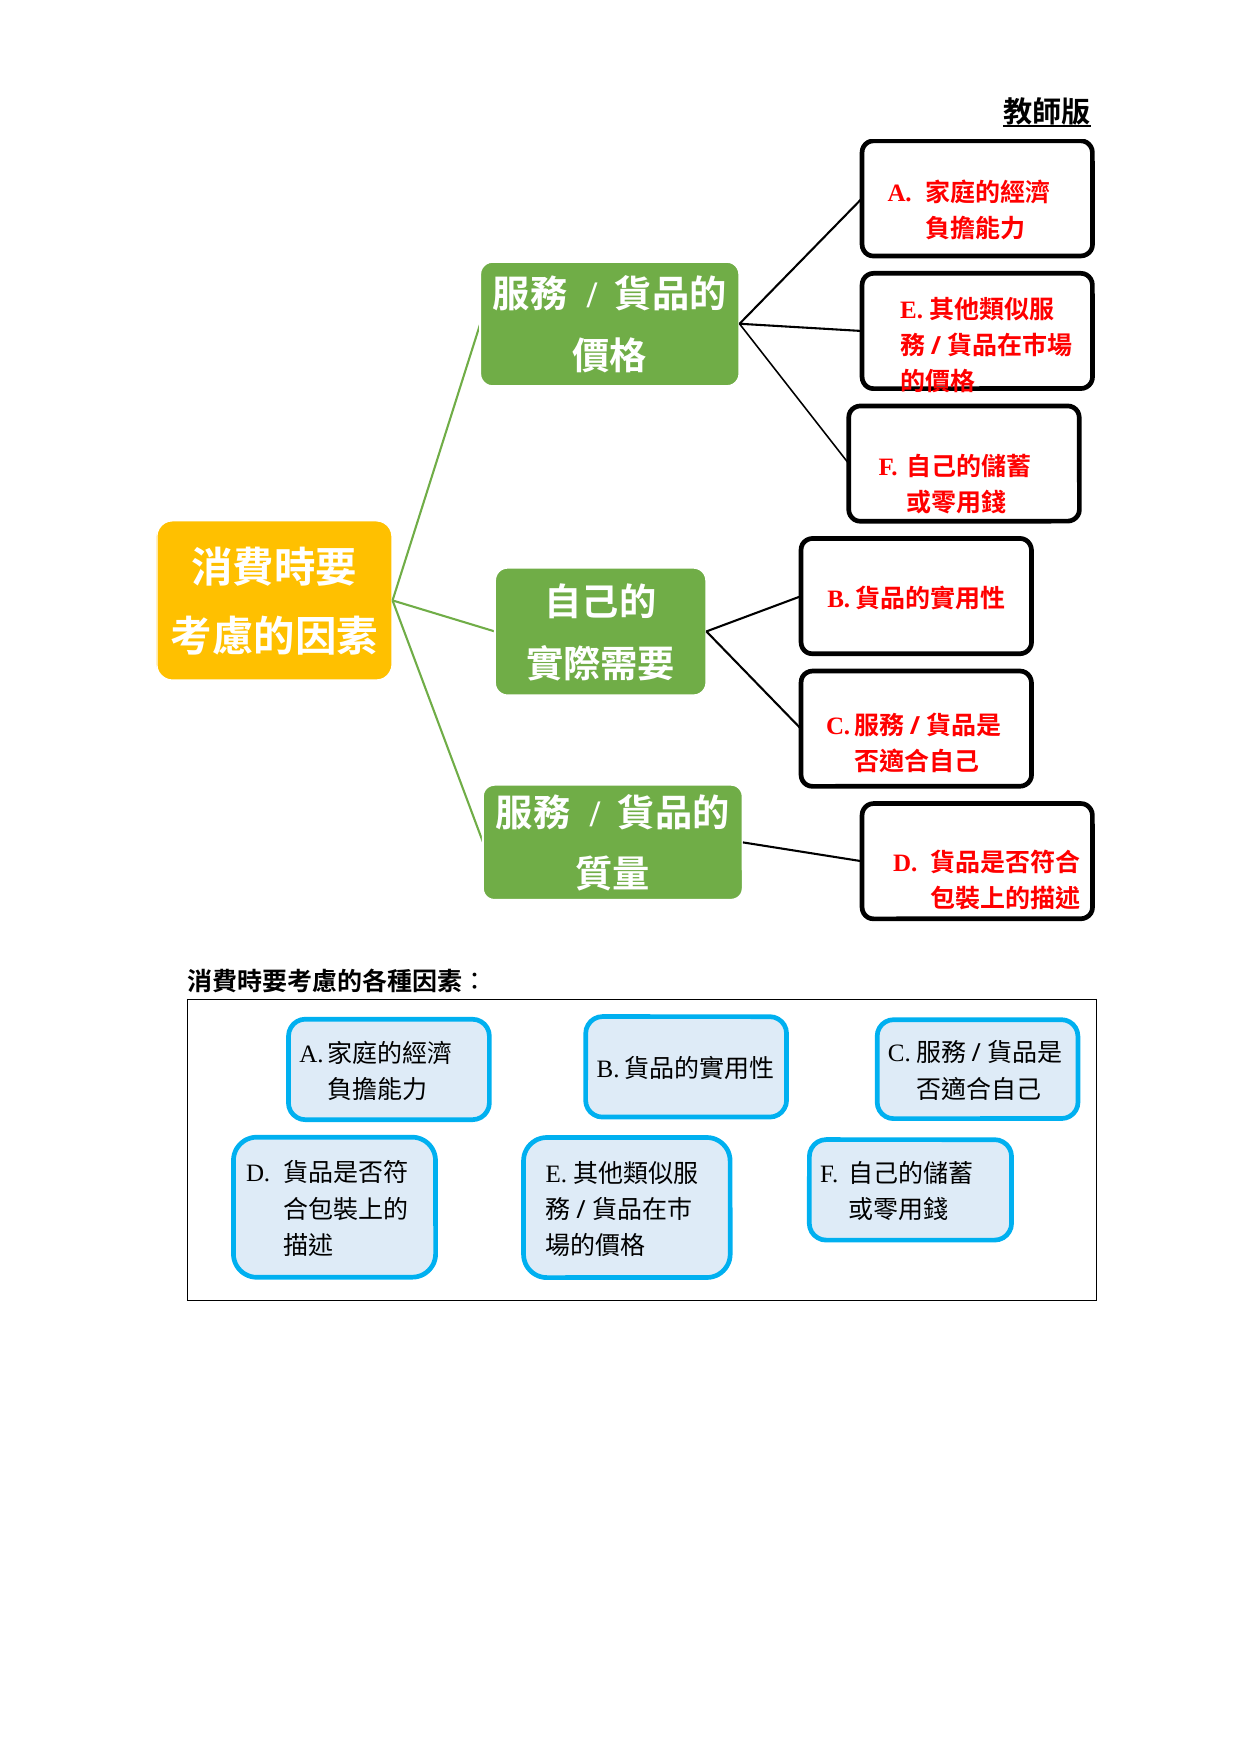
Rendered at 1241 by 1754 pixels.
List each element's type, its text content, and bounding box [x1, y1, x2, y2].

text 消費時要考慮的各種因素： [150, 961, 1090, 999]
table_header [188, 1000, 1096, 1300]
